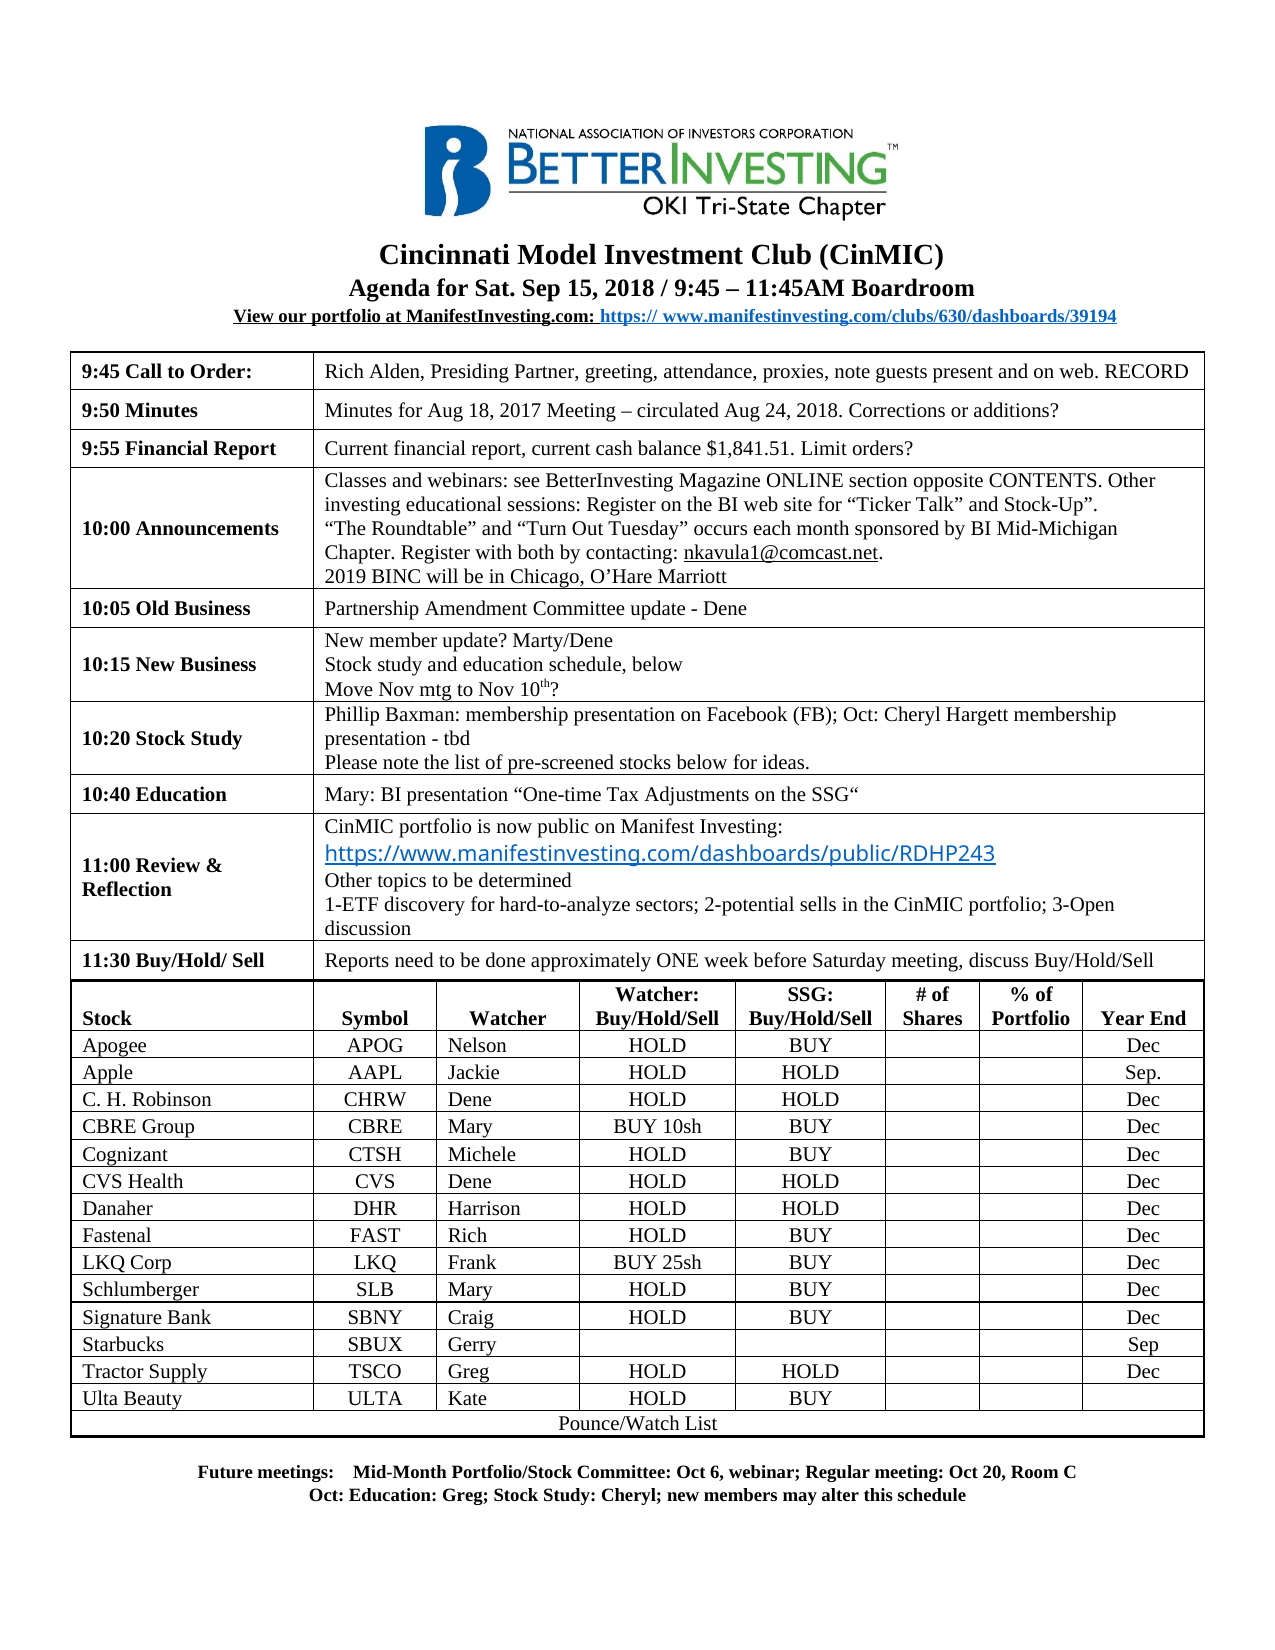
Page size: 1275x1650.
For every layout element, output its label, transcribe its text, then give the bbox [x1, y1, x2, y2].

table_cell [980, 1167, 1082, 1193]
table_cell APOG [314, 1031, 436, 1057]
table_cell [580, 1330, 735, 1356]
table_cell LKQ Corp [72, 1248, 313, 1274]
table_cell BUY [736, 1384, 885, 1410]
table_cell Dec [1083, 1221, 1203, 1247]
table_cell [886, 1248, 979, 1274]
table_cell 10:00 Announcements [71, 468, 313, 588]
table_cell [980, 1112, 1082, 1138]
table_header # of Shares [886, 982, 979, 1030]
table_cell SBUX [314, 1330, 436, 1356]
table_header Stock [72, 982, 313, 1030]
table_cell HOLD [580, 1031, 735, 1057]
table_cell [886, 1058, 979, 1084]
table_cell HOLD [580, 1303, 735, 1329]
table_cell New member update? Marty/Dene Stock study and education schedule, below Move Nov mtg to Nov 10th? [314, 628, 1204, 701]
table_cell [980, 1140, 1082, 1166]
table_cell 10:40 Education [71, 775, 313, 813]
table_cell Cognizant [72, 1140, 313, 1166]
table_cell HOLD [580, 1357, 735, 1383]
table_cell Mary [437, 1275, 579, 1301]
table_cell Starbucks [72, 1330, 313, 1356]
table_cell AAPL [314, 1058, 436, 1084]
table_cell [886, 1384, 979, 1410]
table_cell [980, 1357, 1082, 1383]
table_cell [980, 1221, 1082, 1247]
table_cell 11:00 Review & Reflection [71, 814, 313, 940]
text Oct: Education: Greg; Stock Study: Cheryl; new members may alter this schedule [45, 1484, 1230, 1505]
table_cell HOLD [736, 1085, 885, 1111]
table_cell [886, 1085, 979, 1111]
table_cell HOLD [580, 1275, 735, 1301]
table_cell BUY [736, 1112, 885, 1138]
table_cell [980, 1330, 1082, 1356]
table_cell BUY [736, 1248, 885, 1274]
table_header 9:45 Call to Order: [71, 353, 313, 389]
table_cell Minutes for Aug 18, 2017 Meeting – circulated Aug 24, 2018. Corrections or additions? [314, 390, 1204, 429]
table_cell 10:05 Old Business [71, 589, 313, 627]
table_cell [980, 1248, 1082, 1274]
table_cell Dec [1083, 1140, 1203, 1166]
table_cell HOLD [580, 1167, 735, 1193]
table_cell [980, 1303, 1082, 1329]
table_cell Harrison [437, 1194, 579, 1220]
table_cell CBRE [314, 1112, 436, 1138]
table_cell Rich [437, 1221, 579, 1247]
table_cell [980, 1031, 1082, 1057]
table_cell Dec [1083, 1275, 1203, 1301]
table_cell Gerry [437, 1330, 579, 1356]
table_cell 11:30 Buy/Hold/ Sell [71, 941, 313, 978]
table_cell BUY 25sh [580, 1248, 735, 1274]
table_header Symbol [314, 982, 436, 1030]
table_cell Dec [1083, 1194, 1203, 1220]
table_cell HOLD [580, 1085, 735, 1111]
table_cell Nelson [437, 1031, 579, 1057]
table_cell Classes and webinars: see BetterInvesting Magazine ONLINE section opposite CONTENTS. Other investing educational sessions: Register on the BI web site for “Ticker Talk” and Stock-Up”. “The Roundtable” and “Turn Out Tuesday” occurs each month sponsored by BI Mid-Michigan Chapter. Register with both by contacting: nkavula1@comcast.net. 2019 BINC will be in Chicago, O’Hare Marriott [314, 468, 1204, 588]
table_cell [886, 1221, 979, 1247]
table_header SSG: Buy/Hold/Sell [736, 982, 885, 1030]
table_cell BUY [736, 1031, 885, 1057]
table_cell HOLD [580, 1140, 735, 1166]
table_cell HOLD [736, 1357, 885, 1383]
table_cell Sep. [1083, 1058, 1203, 1084]
table_cell Danaher [72, 1194, 313, 1220]
subtitle Agenda for Sat. Sep 15, 2018 / 9:45 – 11:45AM Boardroom [93, 273, 1230, 302]
table_header % of Portfolio [980, 982, 1082, 1030]
table_cell Schlumberger [72, 1275, 313, 1301]
table_cell [886, 1167, 979, 1193]
table_cell LKQ [314, 1248, 436, 1274]
text View our portfolio at ManifestInvesting.com: https:// www.manifestinvesting.com/clubs/630/dashboards/39194 [120, 304, 1230, 326]
table_header Year End [1083, 982, 1203, 1030]
table_cell 10:20 Stock Study [71, 702, 313, 774]
table_cell [886, 1194, 979, 1220]
table_cell CBRE Group [72, 1112, 313, 1138]
table_cell Dec [1083, 1167, 1203, 1193]
table_cell TSCO [314, 1357, 436, 1383]
table_cell Fastenal [72, 1221, 313, 1247]
table_cell Apple [72, 1058, 313, 1084]
table_cell Dene [437, 1085, 579, 1111]
table_cell Sep [1083, 1330, 1203, 1356]
table_header Rich Alden, Presiding Partner, greeting, attendance, proxies, note guests present and on web. RECORD [314, 353, 1204, 389]
table_cell ULTA [314, 1384, 436, 1410]
table_cell Phillip Baxman: membership presentation on Facebook (FB); Oct: Cheryl Hargett membership presentation - tbd Please note the list of pre-screened stocks below for ideas. [314, 702, 1204, 774]
table_cell [980, 1085, 1082, 1111]
table_cell [886, 1357, 979, 1383]
table_cell [1083, 1384, 1203, 1410]
table_cell Current financial report, current cash balance $1,841.51. Limit orders? [314, 430, 1204, 467]
table_cell Michele [437, 1140, 579, 1166]
table_cell Partnership Amendment Committee update - Dene [314, 589, 1204, 627]
table_cell BUY 10sh [580, 1112, 735, 1138]
table_cell 10:15 New Business [71, 628, 313, 701]
table_cell Dec [1083, 1357, 1203, 1383]
table_cell Pounce/Watch List [72, 1411, 1203, 1435]
table_cell CHRW [314, 1085, 436, 1111]
table_cell [980, 1058, 1082, 1084]
table_cell [886, 1140, 979, 1166]
table_cell [886, 1303, 979, 1329]
table_cell Mary [437, 1112, 579, 1138]
table_cell 9:55 Financial Report [71, 430, 313, 467]
table_cell Craig [437, 1303, 579, 1329]
table_cell Ulta Beauty [72, 1384, 313, 1410]
table_cell BUY [736, 1303, 885, 1329]
table_cell Tractor Supply [72, 1357, 313, 1383]
table_cell CinMIC portfolio is now public on Manifest Investing: https://www.manifestinvesting.com/dashboards/public/RDHP243 Other topics to be determined 1-ETF discovery for hard-to-analyze sectors; 2-potential sells in the CinMIC portfolio; 3-Open discussion [314, 814, 1204, 940]
table_cell HOLD [736, 1167, 885, 1193]
table_cell HOLD [580, 1194, 735, 1220]
picture [421, 117, 902, 229]
table_cell Dec [1083, 1031, 1203, 1057]
table_cell CTSH [314, 1140, 436, 1166]
table_cell Dec [1083, 1085, 1203, 1111]
table_cell C. H. Robinson [72, 1085, 313, 1111]
table_cell Apogee [72, 1031, 313, 1057]
table_cell HOLD [580, 1058, 735, 1084]
table_cell SBNY [314, 1303, 436, 1329]
table_cell HOLD [736, 1194, 885, 1220]
table_header Watcher [437, 982, 579, 1030]
table_cell [980, 1194, 1082, 1220]
table_cell [886, 1031, 979, 1057]
table_cell [886, 1112, 979, 1138]
table_cell CVS Health [72, 1167, 313, 1193]
text Future meetings: Mid-Month Portfolio/Stock Committee: Oct 6, webinar; Regular meeting: Oct 20, Room C [45, 1461, 1230, 1482]
table_cell Jackie [437, 1058, 579, 1084]
table_cell Greg [437, 1357, 579, 1383]
table_cell BUY [736, 1221, 885, 1247]
table_cell HOLD [580, 1221, 735, 1247]
table_cell 9:50 Minutes [71, 390, 313, 429]
table_cell Mary: BI presentation “One-time Tax Adjustments on the SSG“ [314, 775, 1204, 813]
table_cell HOLD [580, 1384, 735, 1410]
table_cell Dec [1083, 1303, 1203, 1329]
table_cell [980, 1275, 1082, 1301]
table_cell [736, 1330, 885, 1356]
table_cell BUY [736, 1275, 885, 1301]
table_cell DHR [314, 1194, 436, 1220]
table_cell Reports need to be done approximately ONE week before Saturday meeting, discuss Buy/Hold/Sell [314, 941, 1204, 978]
table_cell CVS [314, 1167, 436, 1193]
table_cell [886, 1330, 979, 1356]
subtitle Cincinnati Model Investment Club (CinMIC) [93, 237, 1230, 271]
table_cell [980, 1384, 1082, 1410]
table_cell Kate [437, 1384, 579, 1410]
table_header Watcher: Buy/Hold/Sell [580, 982, 735, 1030]
table_cell HOLD [736, 1058, 885, 1084]
table_cell BUY [736, 1140, 885, 1166]
table_cell Frank [437, 1248, 579, 1274]
table_cell Dec [1083, 1248, 1203, 1274]
table_cell Dec [1083, 1112, 1203, 1138]
table_cell Signature Bank [72, 1303, 313, 1329]
table_cell FAST [314, 1221, 436, 1247]
table_cell SLB [314, 1275, 436, 1301]
table_cell [886, 1275, 979, 1301]
table_cell Dene [437, 1167, 579, 1193]
